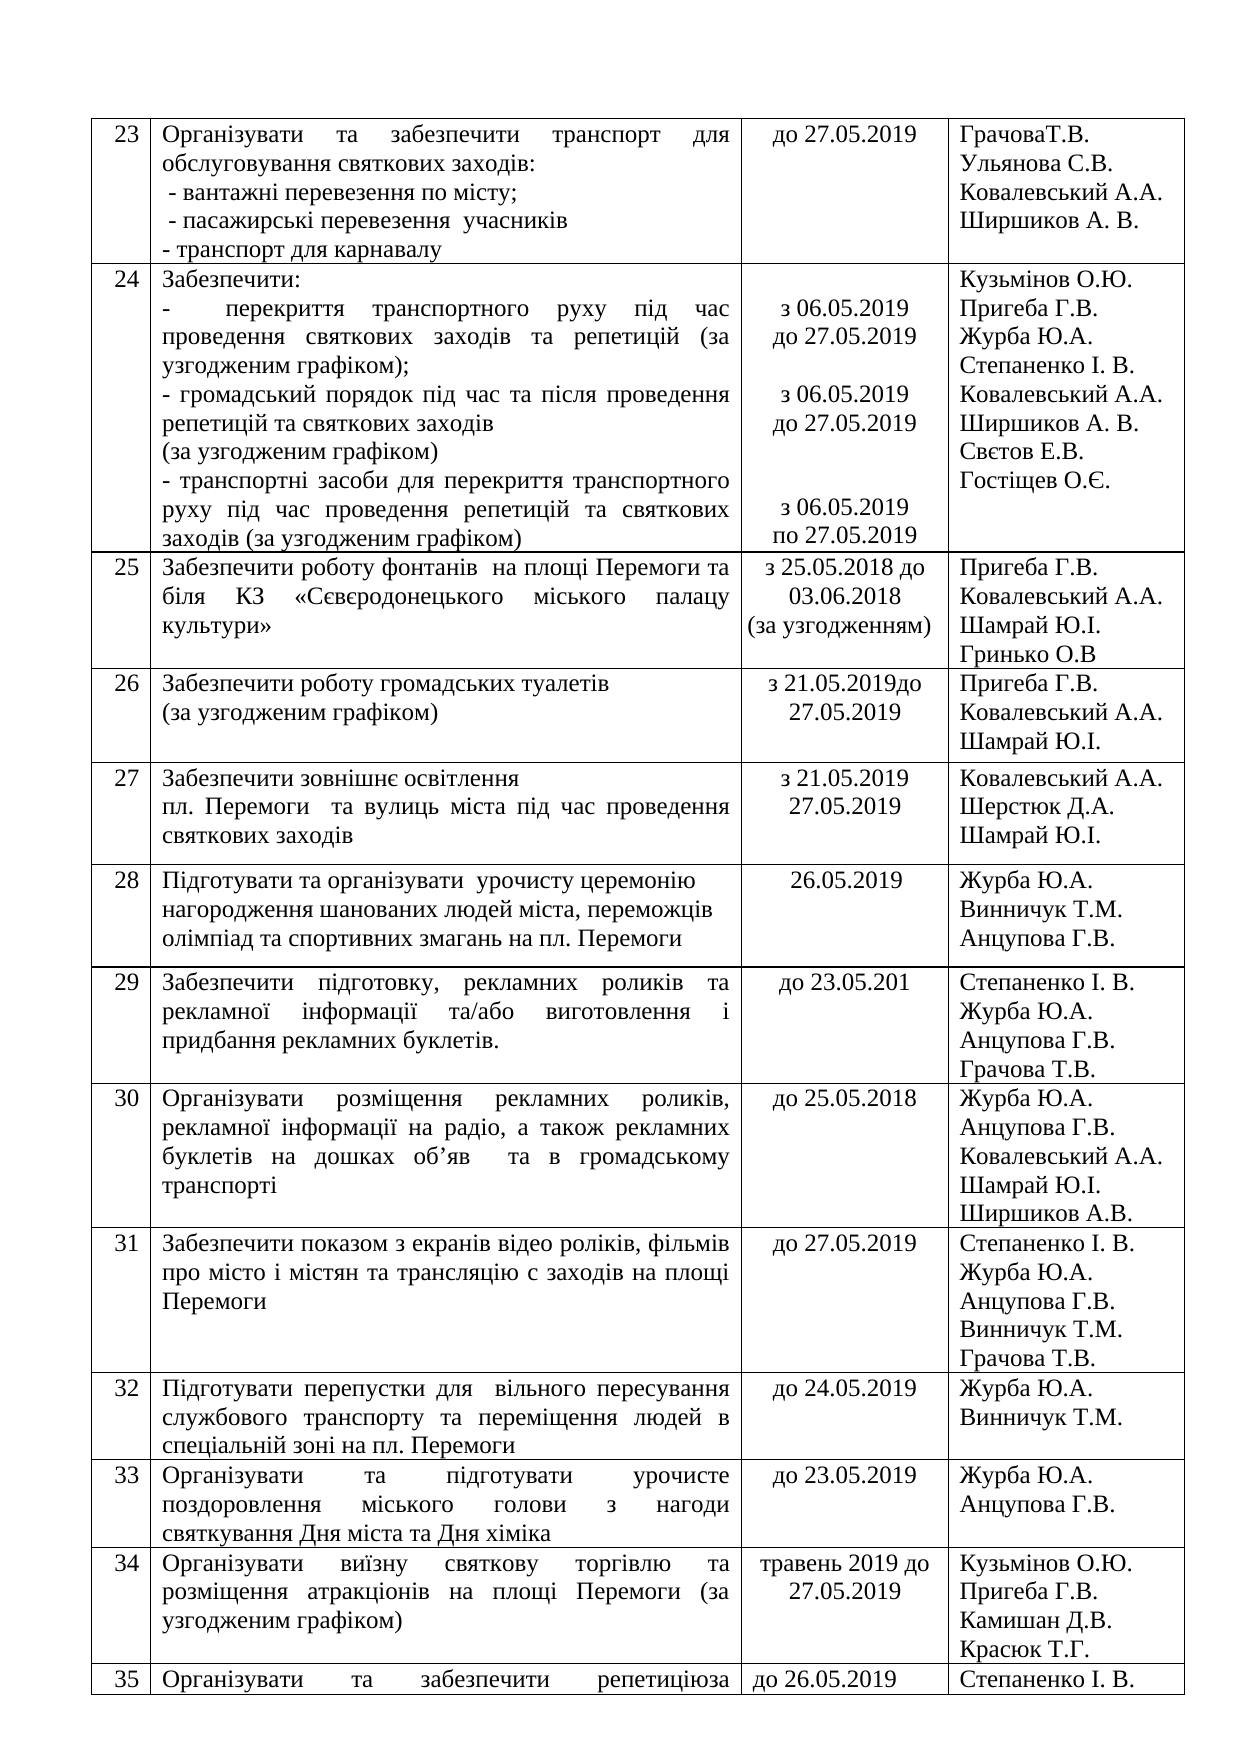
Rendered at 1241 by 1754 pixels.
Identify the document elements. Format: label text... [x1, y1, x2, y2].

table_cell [949, 1664, 1184, 1694]
table_cell 33 [92, 1460, 150, 1547]
table_cell Організувати розміщення рекламних роликів, рекламної інформації на радіо, а також рекламних буклетів на дошках об’яв та в громадському транспорті [151, 1084, 741, 1227]
table_cell Забезпечити підготовку, рекламних роликів та рекламної інформації та/або виготовлення і придбання рекламних буклетів. [151, 968, 741, 1082]
table_cell Кузьмінов О.Ю. Пригеба Г.В. Журба Ю.А. Степаненко І. В. Ковалевський А.А. Ширшиков А. В. Свєтов Е.В. Гостіщев О.Є. [949, 264, 1184, 551]
table_cell 26.05.2019 [742, 865, 948, 966]
table_cell 32 [92, 1373, 150, 1459]
table_cell Забезпечити роботу фонтанів на площі Перемоги та біля КЗ «Сєвєродонецького міського палацу культури» [151, 553, 741, 667]
table_cell до 24.05.2019 [742, 1373, 948, 1459]
table_cell Забезпечити показом з екранів відео роліків, фільмів про місто і містян та трансляцію с заходів на площі Перемоги [151, 1228, 741, 1372]
table_cell Журба Ю.А. Винничук Т.М. Анцупова Г.В. [949, 865, 1184, 966]
table_cell 35 [92, 1664, 150, 1694]
table_cell Підготувати перепустки для вільного пересування службового транспорту та переміщення людей в спеціальній зоні на пл. Перемоги [151, 1373, 741, 1459]
table_cell Пригеба Г.В. Ковалевський А.А. Шамрай Ю.І. [949, 669, 1184, 762]
table_cell 28 [92, 865, 150, 966]
table_cell 34 [92, 1548, 150, 1663]
table_cell Пригеба Г.В. Ковалевський А.А. Шамрай Ю.І. Гринько О.В [949, 553, 1184, 667]
table_cell ГрачоваТ.В. Ульянова С.В. Ковалевський А.А. Ширшиков А. В. [949, 119, 1184, 263]
table_cell 26 [92, 669, 150, 762]
table_cell Забезпечити: - перекриття транспортного руху під час проведення святкових заходів та репетицій (за узгодженим графіком); - громадський порядок під час та після проведення репетицій та святкових заходів (за узгодженим графіком) - транспортні засоби для перекриття транспортного руху під час проведення репетицій та святкових заходів (за узгодженим графіком) [151, 264, 741, 551]
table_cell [151, 1664, 741, 1694]
table_cell 30 [92, 1084, 150, 1227]
table_cell 29 [92, 968, 150, 1082]
table_cell з 21.05.2019 27.05.2019 [742, 763, 948, 864]
table_cell Кузьмінов О.Ю. Пригеба Г.В. Камишан Д.В. Красюк Т.Г. [949, 1548, 1184, 1663]
table_cell до 25.05.2018 [742, 1084, 948, 1227]
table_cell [742, 1664, 948, 1694]
table_cell 23 [92, 119, 150, 263]
table_cell Забезпечити зовнішнє освітлення пл. Перемоги та вулиць міста під час проведення святкових заходів [151, 763, 741, 864]
table_cell Журба Ю.А. Анцупова Г.В. Ковалевський А.А. Шамрай Ю.І. Ширшиков А.В. [949, 1084, 1184, 1227]
table_cell до 23.05.201 [742, 968, 948, 1082]
table_cell до 27.05.2019 [742, 1228, 948, 1372]
table_cell Степаненко І. В. Журба Ю.А. Анцупова Г.В. Грачова Т.В. [949, 968, 1184, 1082]
table_cell до 27.05.2019 [742, 119, 948, 263]
table_cell з 25.05.2018 до 03.06.2018 (за узгодженням) [742, 553, 948, 667]
table_cell Організувати та підготувати урочисте поздоровлення міського голови з нагоди святкування Дня міста та Дня хіміка [151, 1460, 741, 1547]
table_cell Журба Ю.А. Винничук Т.М. [949, 1373, 1184, 1459]
table_cell 31 [92, 1228, 150, 1372]
table_cell Забезпечити роботу громадських туалетів (за узгодженим графіком) [151, 669, 741, 762]
table_cell 24 [92, 264, 150, 551]
table_cell Ковалевський А.А. Шерстюк Д.А. Шамрай Ю.І. [949, 763, 1184, 864]
table_cell Організувати та забезпечити транспорт для обслуговування святкових заходів: - вантажні перевезення по місту; - пасажирські перевезення учасників - транспорт для карнавалу [151, 119, 741, 263]
table_cell Журба Ю.А. Анцупова Г.В. [949, 1460, 1184, 1547]
table_cell до 23.05.2019 [742, 1460, 948, 1547]
table_cell травень 2019 до 27.05.2019 [742, 1548, 948, 1663]
table_cell Степаненко І. В. Журба Ю.А. Анцупова Г.В. Винничук Т.М. Грачова Т.В. [949, 1228, 1184, 1372]
table_cell Організувати виїзну святкову торгівлю та розміщення атракціонів на площі Перемоги (за узгодженим графіком) [151, 1548, 741, 1663]
table_cell з 06.05.2019 до 27.05.2019 з 06.05.2019 до 27.05.2019 з 06.05.2019 по 27.05.2019 [742, 264, 948, 551]
table_cell 25 [92, 553, 150, 667]
table_cell Підготувати та організувати урочисту церемонію нагородження шанованих людей міста, переможців олімпіад та спортивних змагань на пл. Перемоги [151, 865, 741, 966]
table_cell 27 [92, 763, 150, 864]
table_cell з 21.05.2019до 27.05.2019 [742, 669, 948, 762]
